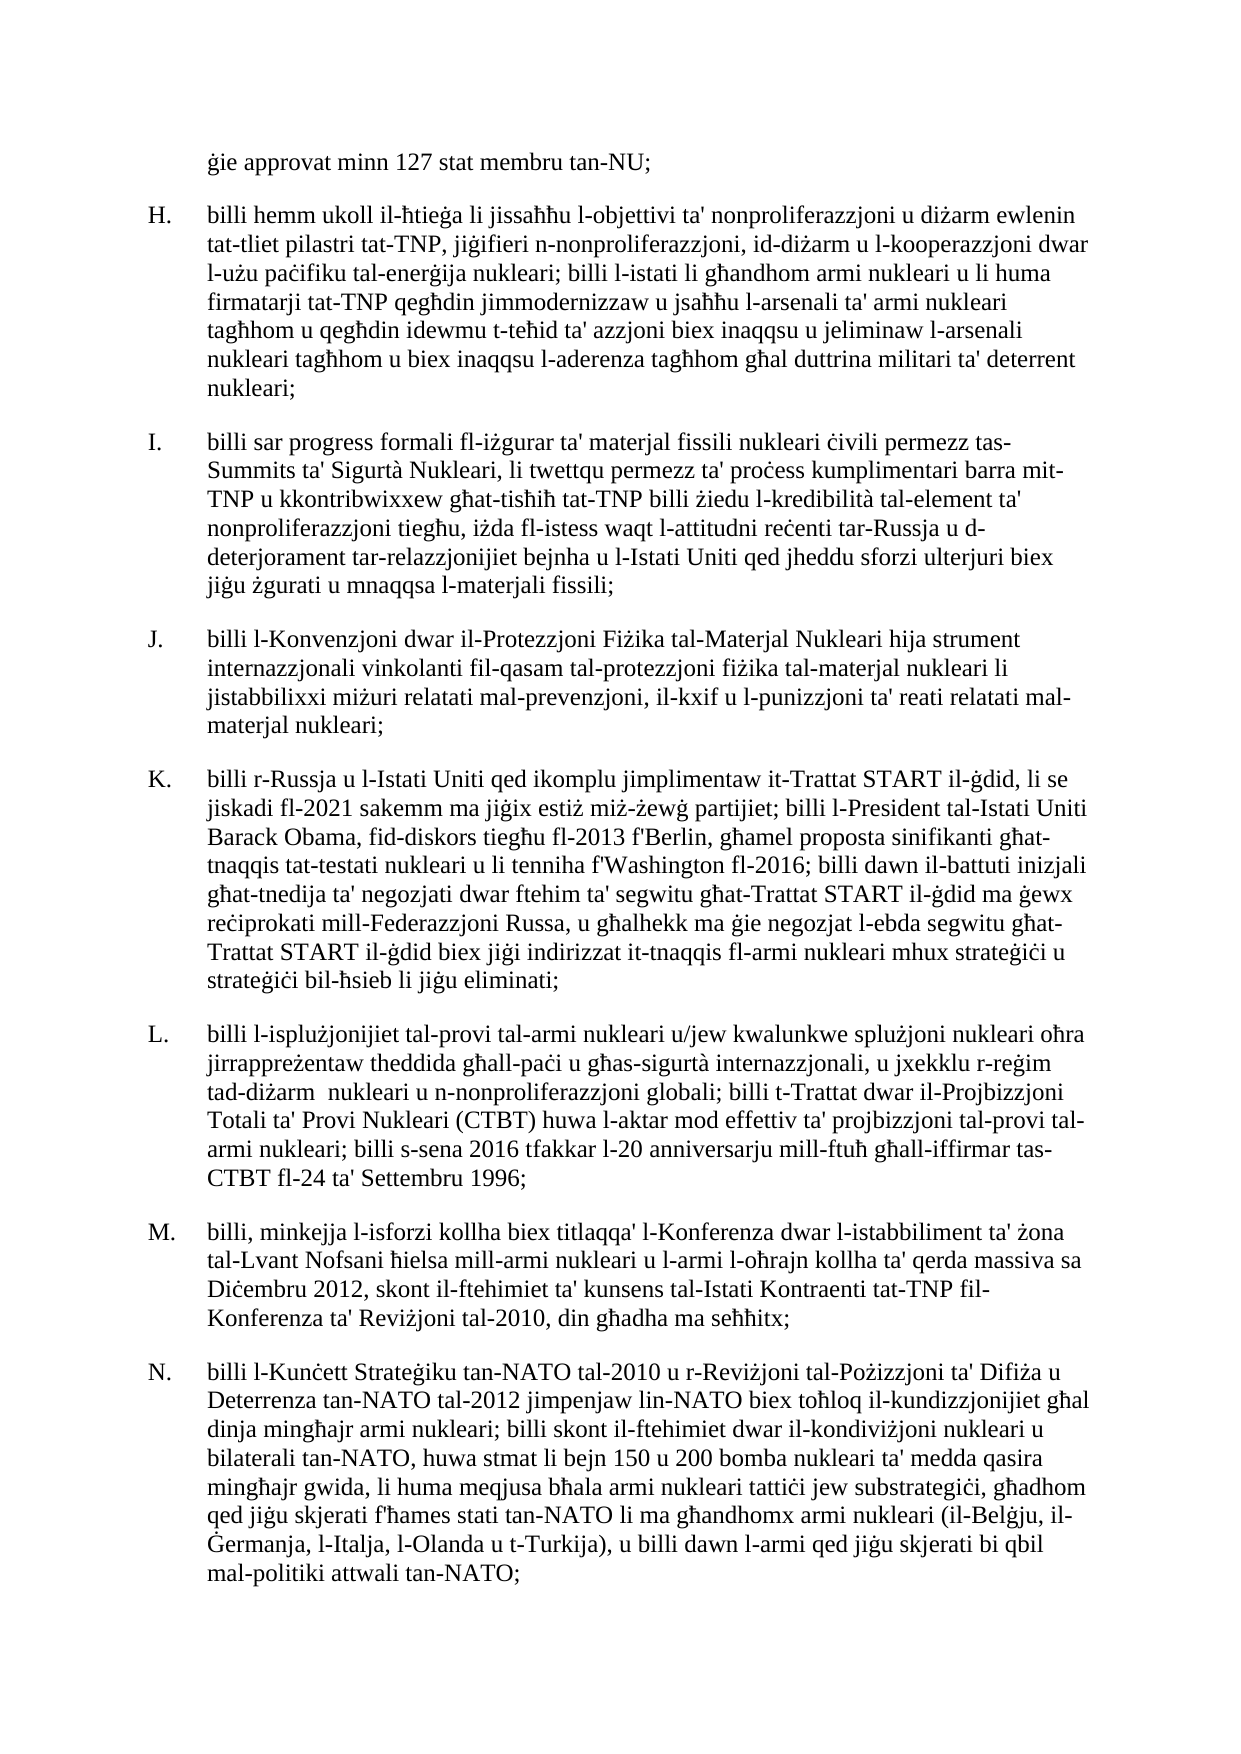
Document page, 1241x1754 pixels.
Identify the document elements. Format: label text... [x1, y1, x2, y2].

text K. billi r-Russja u l-Istati Uniti qed ikomplu jimplimentaw it-Trattat START il-ġdid, li se jiskadi fl-2021 sakemm ma jiġix estiż miż-żewġ partijiet; billi l-President tal-Istati Uniti Barack Obama, fid-diskors tiegħu fl-2013 f'Berlin, għamel proposta sinifikanti għat-tnaqqis tat-testati nukleari u li tenniha f'Washington fl-2016; billi dawn il-battuti inizjali għat-tnedija ta' negozjati dwar ftehim ta' segwitu għat-Trattat START il-ġdid ma ġewx reċiprokati mill-Federazzjoni Russa, u għalhekk ma ġie negozjat l-ebda segwitu għat-Trattat START il-ġdid biex jiġi indirizzat it-tnaqqis fl-armi nukleari mhux strateġiċi u strateġiċi bil-ħsieb li jiġu eliminati; [148, 764, 1092, 994]
text L. billi l-isplużjonijiet tal-provi tal-armi nukleari u/jew kwalunkwe splużjoni nukleari oħra jirrappreżentaw theddida għall-paċi u għas-sigurtà internazzjonali, u jxekklu r-reġim tad-diżarm nukleari u n-nonproliferazzjoni globali; billi t-Trattat dwar il-Projbizzjoni Totali ta' Provi Nukleari (CTBT) huwa l-aktar mod effettiv ta' projbizzjoni tal-provi tal-armi nukleari; billi s-sena 2016 tfakkar l-20 anniversarju mill-ftuħ għall-iffirmar tas-CTBT fl-24 ta' Settembru 1996; [148, 1019, 1092, 1192]
text J. billi l-Konvenzjoni dwar il-Protezzjoni Fiżika tal-Materjal Nukleari hija strument internazzjonali vinkolanti fil-qasam tal-protezzjoni fiżika tal-materjal nukleari li jistabbilixxi miżuri relatati mal-prevenzjoni, il-kxif u l-punizzjoni ta' reati relatati mal-materjal nukleari; [148, 624, 1092, 739]
text I. billi sar progress formali fl-iżgurar ta' materjal fissili nukleari ċivili permezz tas-Summits ta' Sigurtà Nukleari, li twettqu permezz ta' proċess kumplimentari barra mit-TNP u kkontribwixxew għat-tisħiħ tat-TNP billi żiedu l-kredibilità tal-element ta' nonproliferazzjoni tiegħu, iżda fl-istess waqt l-attitudni reċenti tar-Russja u d-deterjorament tar-relazzjonijiet bejnha u l-Istati Uniti qed jheddu sforzi ulterjuri biex jiġu żgurati u mnaqqsa l-materjali fissili; [148, 427, 1092, 599]
text N. billi l-Kunċett Strateġiku tan-NATO tal-2010 u r-Reviżjoni tal-Pożizzjoni ta' Difiża u Deterrenza tan-NATO tal-2012 jimpenjaw lin-NATO biex toħloq il-kundizzjonijiet għal dinja mingħajr armi nukleari; billi skont il-ftehimiet dwar il-kondiviżjoni nukleari u bilaterali tan-NATO, huwa stmat li bejn 150 u 200 bomba nukleari ta' medda qasira mingħajr gwida, li huma meqjusa bħala armi nukleari tattiċi jew substrategiċi, għadhom qed jiġu skjerati f'ħames stati tan-NATO li ma għandhomx armi nukleari (il-Belġju, il-Ġermanja, l-Italja, l-Olanda u t-Turkija), u billi dawn l-armi qed jiġu skjerati bi qbil mal-politiki attwali tan-NATO; [148, 1357, 1092, 1587]
text M. billi, minkejja l-isforzi kollha biex titlaqqa' l-Konferenza dwar l-istabbiliment ta' żona tal-Lvant Nofsani ħielsa mill-armi nukleari u l-armi l-oħrajn kollha ta' qerda massiva sa Diċembru 2012, skont il-ftehimiet ta' kunsens tal-Istati Kontraenti tat-TNP fil-Konferenza ta' Reviżjoni tal-2010, din għadha ma seħħitx; [148, 1217, 1092, 1332]
text H. billi hemm ukoll il-ħtieġa li jissaħħu l-objettivi ta' nonproliferazzjoni u diżarm ewlenin tat-tliet pilastri tat-TNP, jiġifieri n-nonproliferazzjoni, id-diżarm u l-kooperazzjoni dwar l-użu paċifiku tal-enerġija nukleari; billi l-istati li għandhom armi nukleari u li huma firmatarji tat-TNP qegħdin jimmodernizzaw u jsaħħu l-arsenali ta' armi nukleari tagħhom u qegħdin idewmu t-teħid ta' azzjoni biex inaqqsu u jeliminaw l-arsenali nukleari tagħhom u biex inaqqsu l-aderenza tagħhom għal duttrina militari ta' deterrent nukleari; [148, 201, 1092, 402]
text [148, 147, 1092, 176]
